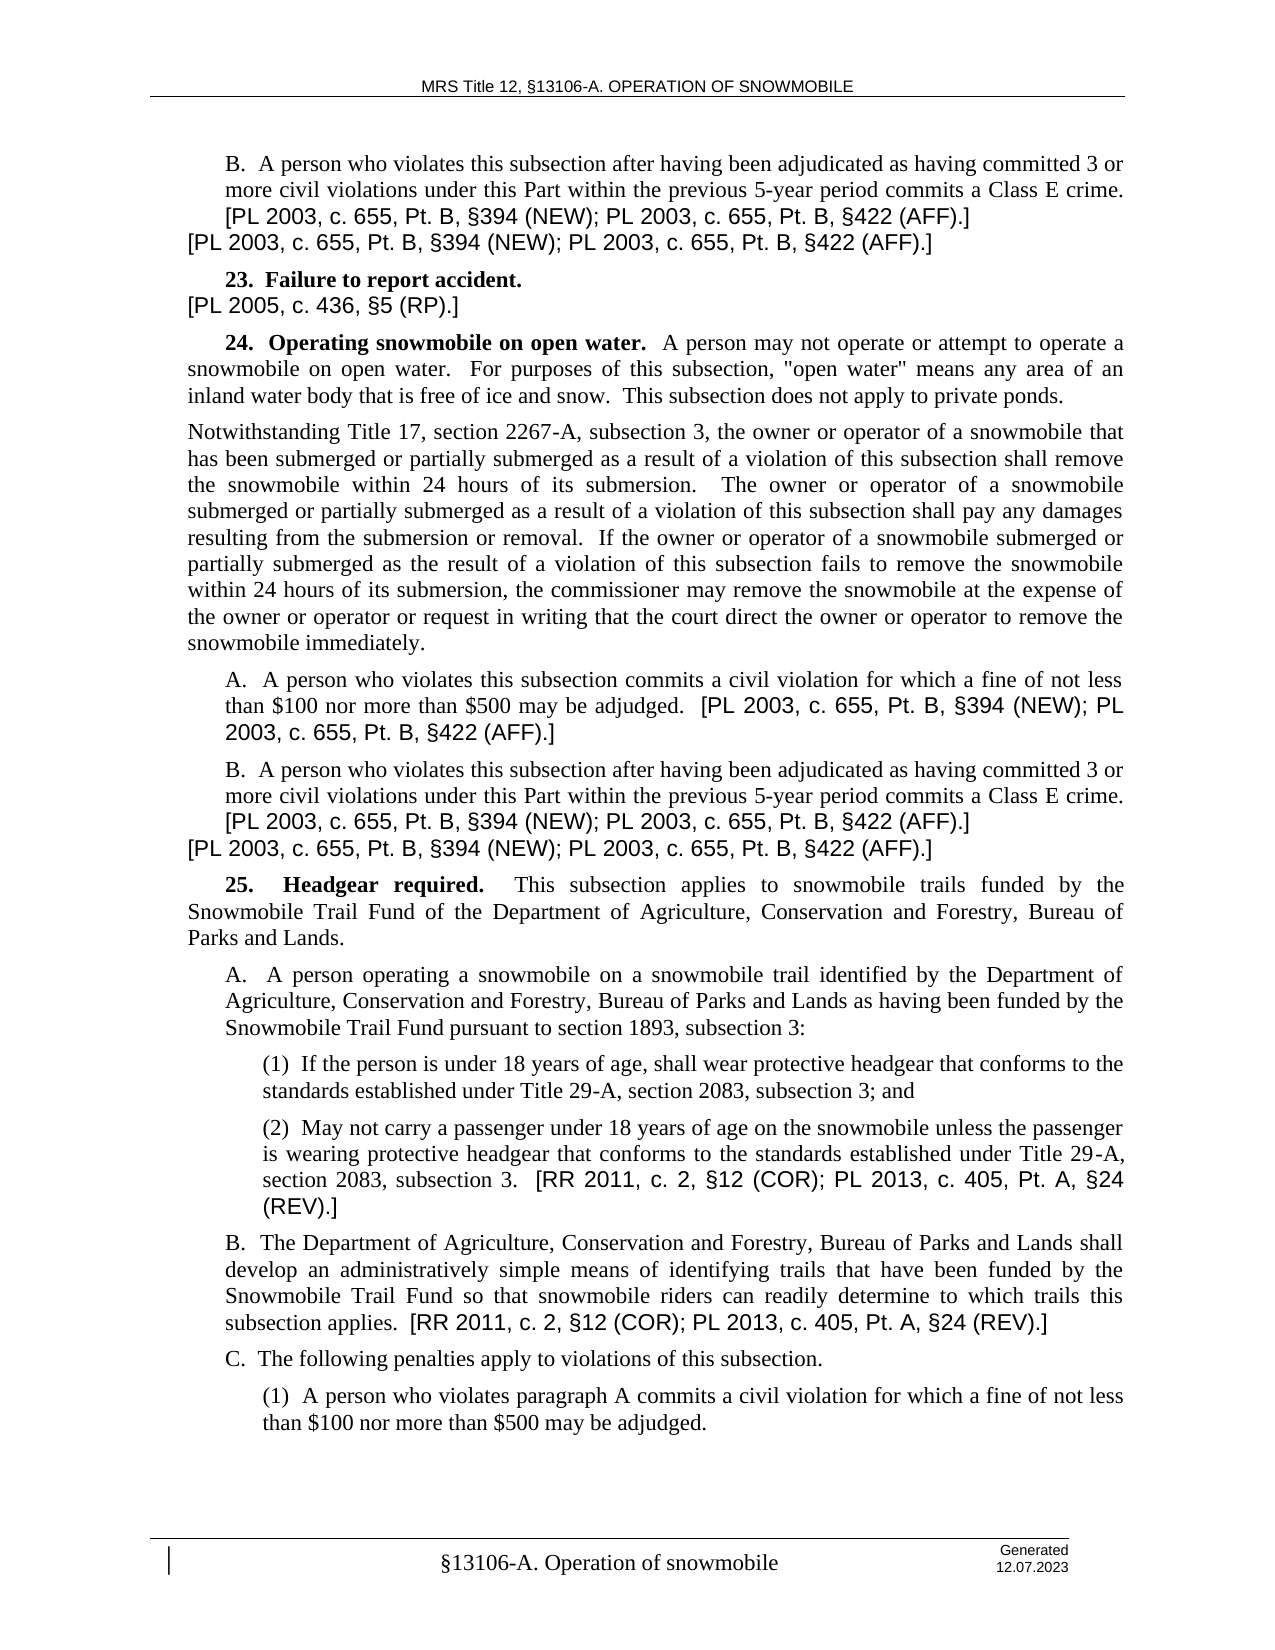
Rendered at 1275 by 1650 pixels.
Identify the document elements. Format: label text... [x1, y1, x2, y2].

text A. A person operating a snowmobile on a snowmobile trail identified by the Department of Agriculture, Conservation and Forestry, Bureau of Parks and Lands as having been funded by the Snowmobile Trail Fund pursuant to section 1893, subsection 3: [225, 961, 1125, 1040]
text A. A person who violates this subsection commits a civil violation for which a fine of not less than $100 nor more than $500 may be adjudged. [PL 2003, c. 655, Pt. B, §394 (NEW); PL 2003, c. 655, Pt. B, §422 (AFF).] [225, 666, 1125, 745]
text [PL 2003, c. 655, Pt. B, §394 (NEW); PL 2003, c. 655, Pt. B, §422 (AFF).] [187, 229, 1125, 255]
text (2) May not carry a passenger under 18 years of age on the snowmobile unless the passenger is wearing protective headgear that conforms to the standards established under Title 29‑A, section 2083, subsection 3. [RR 2011, c. 2, §12 (COR); PL 2013, c. 405, Pt. A, §24 (REV).] [262, 1113, 1125, 1219]
text [PL 2003, c. 655, Pt. B, §394 (NEW); PL 2003, c. 655, Pt. B, §422 (AFF).] [187, 835, 1125, 861]
text 25. Headgear required. This subsection applies to snowmobile trails funded by the Snowmobile Trail Fund of the Department of Agriculture, Conservation and Forestry, Bureau of Parks and Lands. [187, 871, 1125, 951]
text (1) If the person is under 18 years of age, shall wear protective headgear that conforms to the standards established under Title 29‑A, section 2083, subsection 3; and [262, 1050, 1125, 1103]
text Notwithstanding Title 17, section 2267‑A, subsection 3, the owner or operator of a snowmobile that has been submerged or partially submerged as a result of a violation of this subsection shall remove the snowmobile within 24 hours of its submersion. The owner or operator of a snowmobile submerged or partially submerged as a result of a violation of this subsection shall pay any damages resulting from the submersion or removal. If the owner or operator of a snowmobile submerged or partially submerged as the result of a violation of this subsection fails to remove the snowmobile within 24 hours of its submersion, the commissioner may remove the snowmobile at the expense of the owner or operator or request in writing that the court direct the owner or operator to remove the snowmobile immediately. [187, 418, 1125, 656]
text [PL 2005, c. 436, §5 (RP).] [187, 292, 1125, 318]
text 24. Operating snowmobile on open water. A person may not operate or attempt to operate a snowmobile on open water. For purposes of this subsection, "open water" means any area of an inland water body that is free of ice and snow. This subsection does not apply to private ponds. [187, 329, 1125, 408]
text C. The following penalties apply to violations of this subsection. [225, 1345, 1125, 1372]
text (1) A person who violates paragraph A commits a civil violation for which a fine of not less than $100 nor more than $500 may be adjudged. [262, 1382, 1125, 1435]
text B. The Department of Agriculture, Conservation and Forestry, Bureau of Parks and Lands shall develop an administratively simple means of identifying trails that have been funded by the Snowmobile Trail Fund so that snowmobile riders can readily determine to which trails this subsection applies. [RR 2011, c. 2, §12 (COR); PL 2013, c. 405, Pt. A, §24 (REV).] [225, 1229, 1125, 1335]
text 23. Failure to report accident. [187, 266, 1125, 292]
